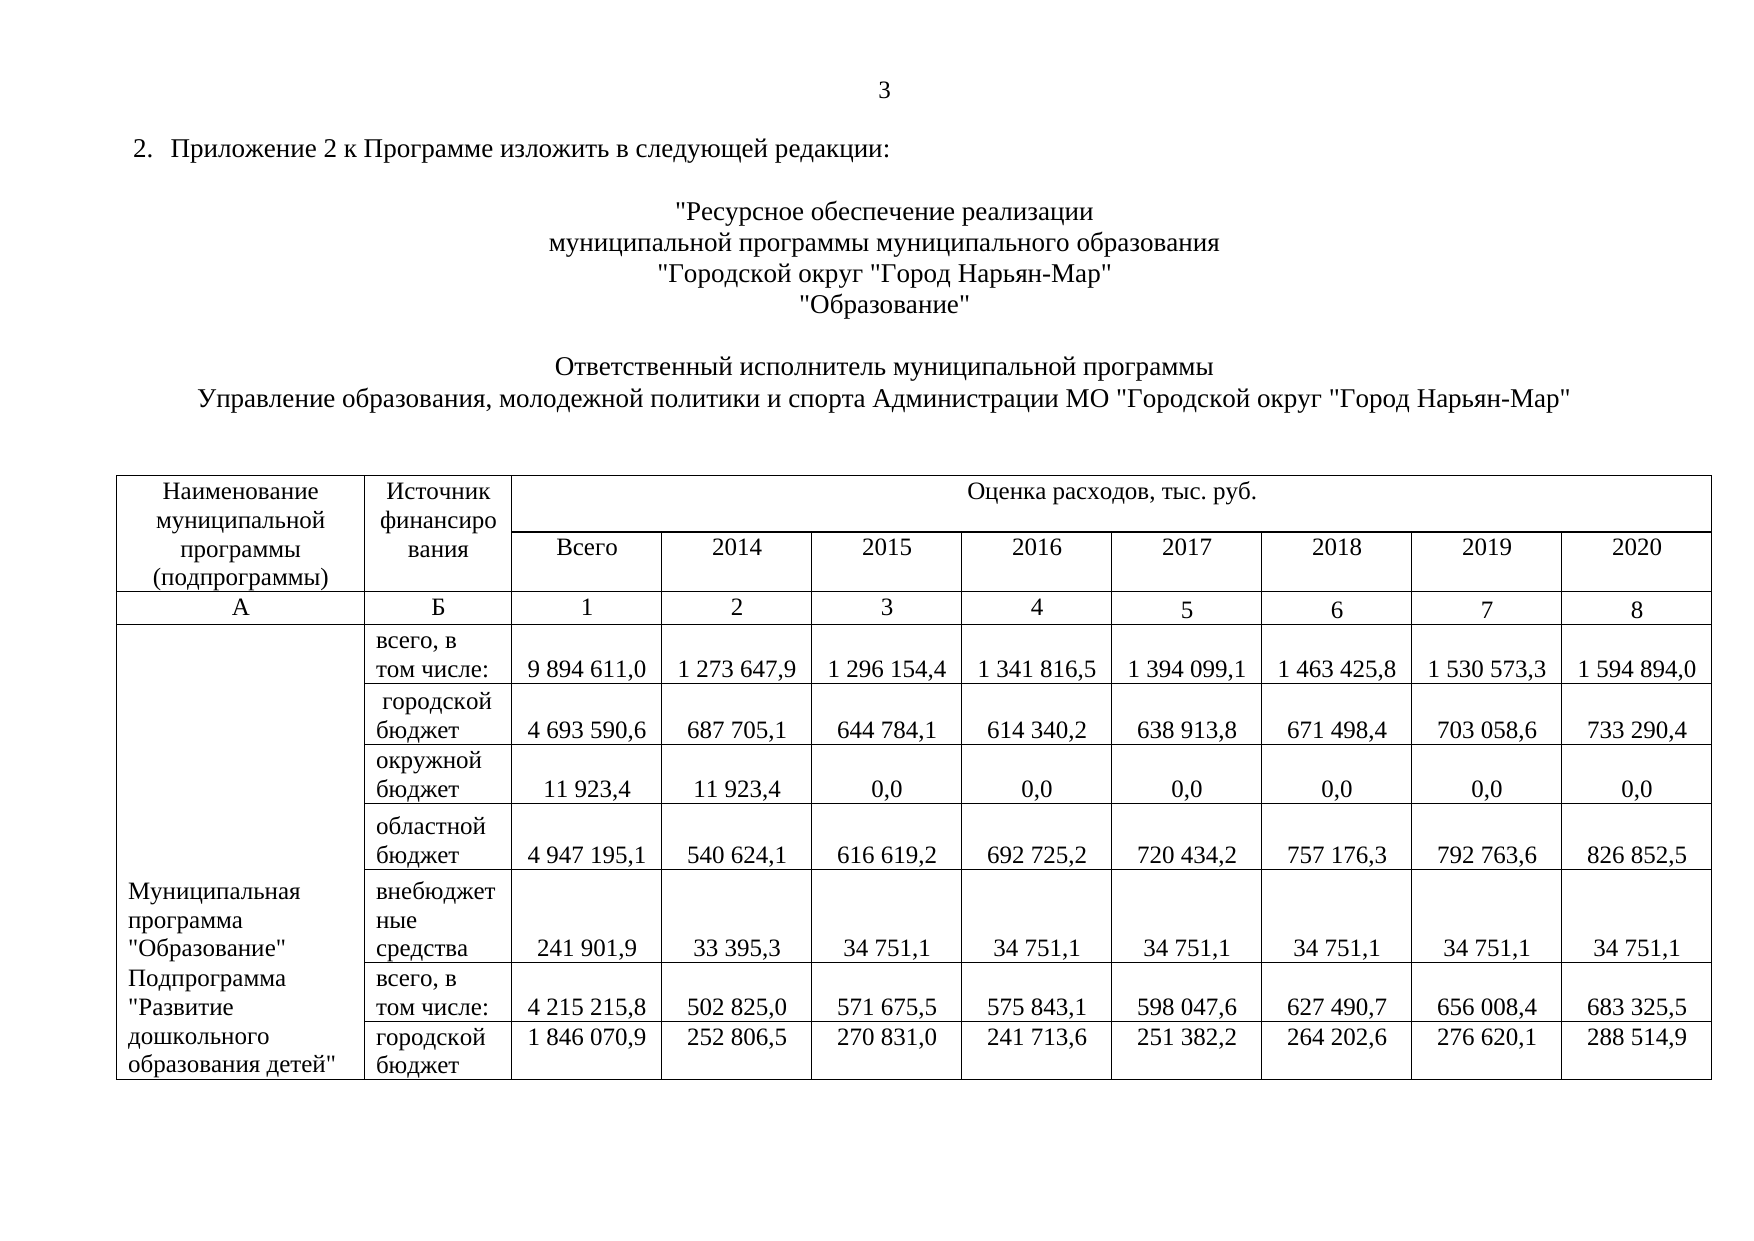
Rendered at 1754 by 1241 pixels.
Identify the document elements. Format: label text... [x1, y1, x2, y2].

table_cell 8 [1562, 592, 1711, 624]
table_cell 616 619,2 [812, 804, 961, 868]
table_cell 1 341 816,5 [962, 625, 1111, 682]
table_cell 703 058,6 [1412, 684, 1561, 743]
table_cell 4 [962, 592, 1111, 624]
text "Образование" [118, 288, 1651, 319]
table_cell А [117, 592, 364, 624]
table_cell 5 [1112, 592, 1261, 624]
table_cell Всего [512, 533, 661, 591]
table_cell 2018 [1262, 533, 1411, 591]
table_cell 2017 [1112, 533, 1261, 591]
table_cell 2019 [1412, 533, 1561, 591]
table_cell 252 806,5 [662, 1022, 811, 1079]
table_cell 0,0 [962, 745, 1111, 803]
table_cell 34 751,1 [1562, 870, 1711, 962]
table_cell городской бюджет [365, 684, 511, 743]
table_cell 34 751,1 [1262, 870, 1411, 962]
table_cell внебюджетные средства [365, 870, 511, 962]
table_cell 671 498,4 [1262, 684, 1411, 743]
table_cell 687 705,1 [662, 684, 811, 743]
table_cell 2 [662, 592, 811, 624]
table_cell 0,0 [1112, 745, 1261, 803]
text "Ресурсное обеспечение реализации [118, 195, 1651, 226]
table_cell 2020 [1562, 533, 1711, 591]
table_cell 792 763,6 [1412, 804, 1561, 868]
table_cell 11 923,4 [662, 745, 811, 803]
table_cell 627 490,7 [1262, 963, 1411, 1021]
text Управление образования, молодежной политики и спорта Администрации МО "Городской округ "Город Нарьян-Мар" [118, 382, 1651, 413]
table_cell 34 751,1 [812, 870, 961, 962]
table_cell 1 296 154,4 [812, 625, 961, 682]
list Приложение 2 к Программе изложить в следующей редакции: [133, 132, 1651, 164]
table_cell 571 675,5 [812, 963, 961, 1021]
table_cell 0,0 [1412, 745, 1561, 803]
table_cell окружной бюджет [365, 745, 511, 803]
table_cell 502 825,0 [662, 963, 811, 1021]
table_cell Б [365, 592, 511, 624]
table_cell 720 434,2 [1112, 804, 1261, 868]
table_header Наименование муниципальной программы (подпрограммы) [117, 476, 364, 591]
table_cell городской бюджет [365, 1022, 511, 1079]
table_cell 826 852,5 [1562, 804, 1711, 868]
table_cell 540 624,1 [662, 804, 811, 868]
table_cell 11 923,4 [512, 745, 661, 803]
table_cell 614 340,2 [962, 684, 1111, 743]
table_cell 288 514,9 [1562, 1022, 1711, 1079]
table_cell 0,0 [1562, 745, 1711, 803]
table_cell 598 047,6 [1112, 963, 1261, 1021]
table_cell 575 843,1 [962, 963, 1111, 1021]
table_cell 1 463 425,8 [1262, 625, 1411, 682]
table_cell 656 008,4 [1412, 963, 1561, 1021]
table_cell 4 947 195,1 [512, 804, 661, 868]
table_cell 0,0 [1262, 745, 1411, 803]
table_cell 9 894 611,0 [512, 625, 661, 682]
table_header Источник финансирования [365, 476, 511, 591]
table_cell 3 [812, 592, 961, 624]
table_header Оценка расходов, тыс. руб. [512, 476, 1711, 531]
table_cell 0,0 [812, 745, 961, 803]
table_cell 683 325,5 [1562, 963, 1711, 1021]
table_cell Подпрограмма "Развитие дошкольного образования детей" [117, 962, 364, 1079]
table_cell 241 713,6 [962, 1022, 1111, 1079]
table_cell 276 620,1 [1412, 1022, 1561, 1079]
table_cell 733 290,4 [1562, 684, 1711, 743]
table_cell 264 202,6 [1262, 1022, 1411, 1079]
text Ответственный исполнитель муниципальной программы [118, 351, 1651, 382]
table_cell 34 751,1 [1412, 870, 1561, 962]
text "Городской округ "Город Нарьян-Мар" [118, 257, 1651, 288]
table_cell 2015 [812, 533, 961, 591]
table_cell 270 831,0 [812, 1022, 961, 1079]
table_cell 2014 [662, 533, 811, 591]
table_cell 1 [512, 592, 661, 624]
text муниципальной программы муниципального образования [118, 226, 1651, 257]
table_cell 1 394 099,1 [1112, 625, 1261, 682]
table_cell 34 751,1 [1112, 870, 1261, 962]
table_cell 33 395,3 [662, 870, 811, 962]
table_cell 251 382,2 [1112, 1022, 1261, 1079]
table_cell всего, в том числе: [365, 963, 511, 1021]
table_cell 7 [1412, 592, 1561, 624]
table_cell 638 913,8 [1112, 684, 1261, 743]
table_cell 4 693 590,6 [512, 684, 661, 743]
table_cell 1 273 647,9 [662, 625, 811, 682]
table_cell 1 530 573,3 [1412, 625, 1561, 682]
table_cell всего, в том числе: [365, 625, 511, 682]
table_cell 34 751,1 [962, 870, 1111, 962]
table_cell 2016 [962, 533, 1111, 591]
table_cell областной бюджет [365, 804, 511, 868]
table_cell 1 594 894,0 [1562, 625, 1711, 682]
table_cell 644 784,1 [812, 684, 961, 743]
table_cell 1 846 070,9 [512, 1022, 661, 1079]
table_cell 6 [1262, 592, 1411, 624]
table_cell 4 215 215,8 [512, 963, 661, 1021]
table_cell 241 901,9 [512, 870, 661, 962]
table_cell 757 176,3 [1262, 804, 1411, 868]
table_cell Муниципальная программа "Образование" [117, 625, 364, 962]
table_cell 692 725,2 [962, 804, 1111, 868]
